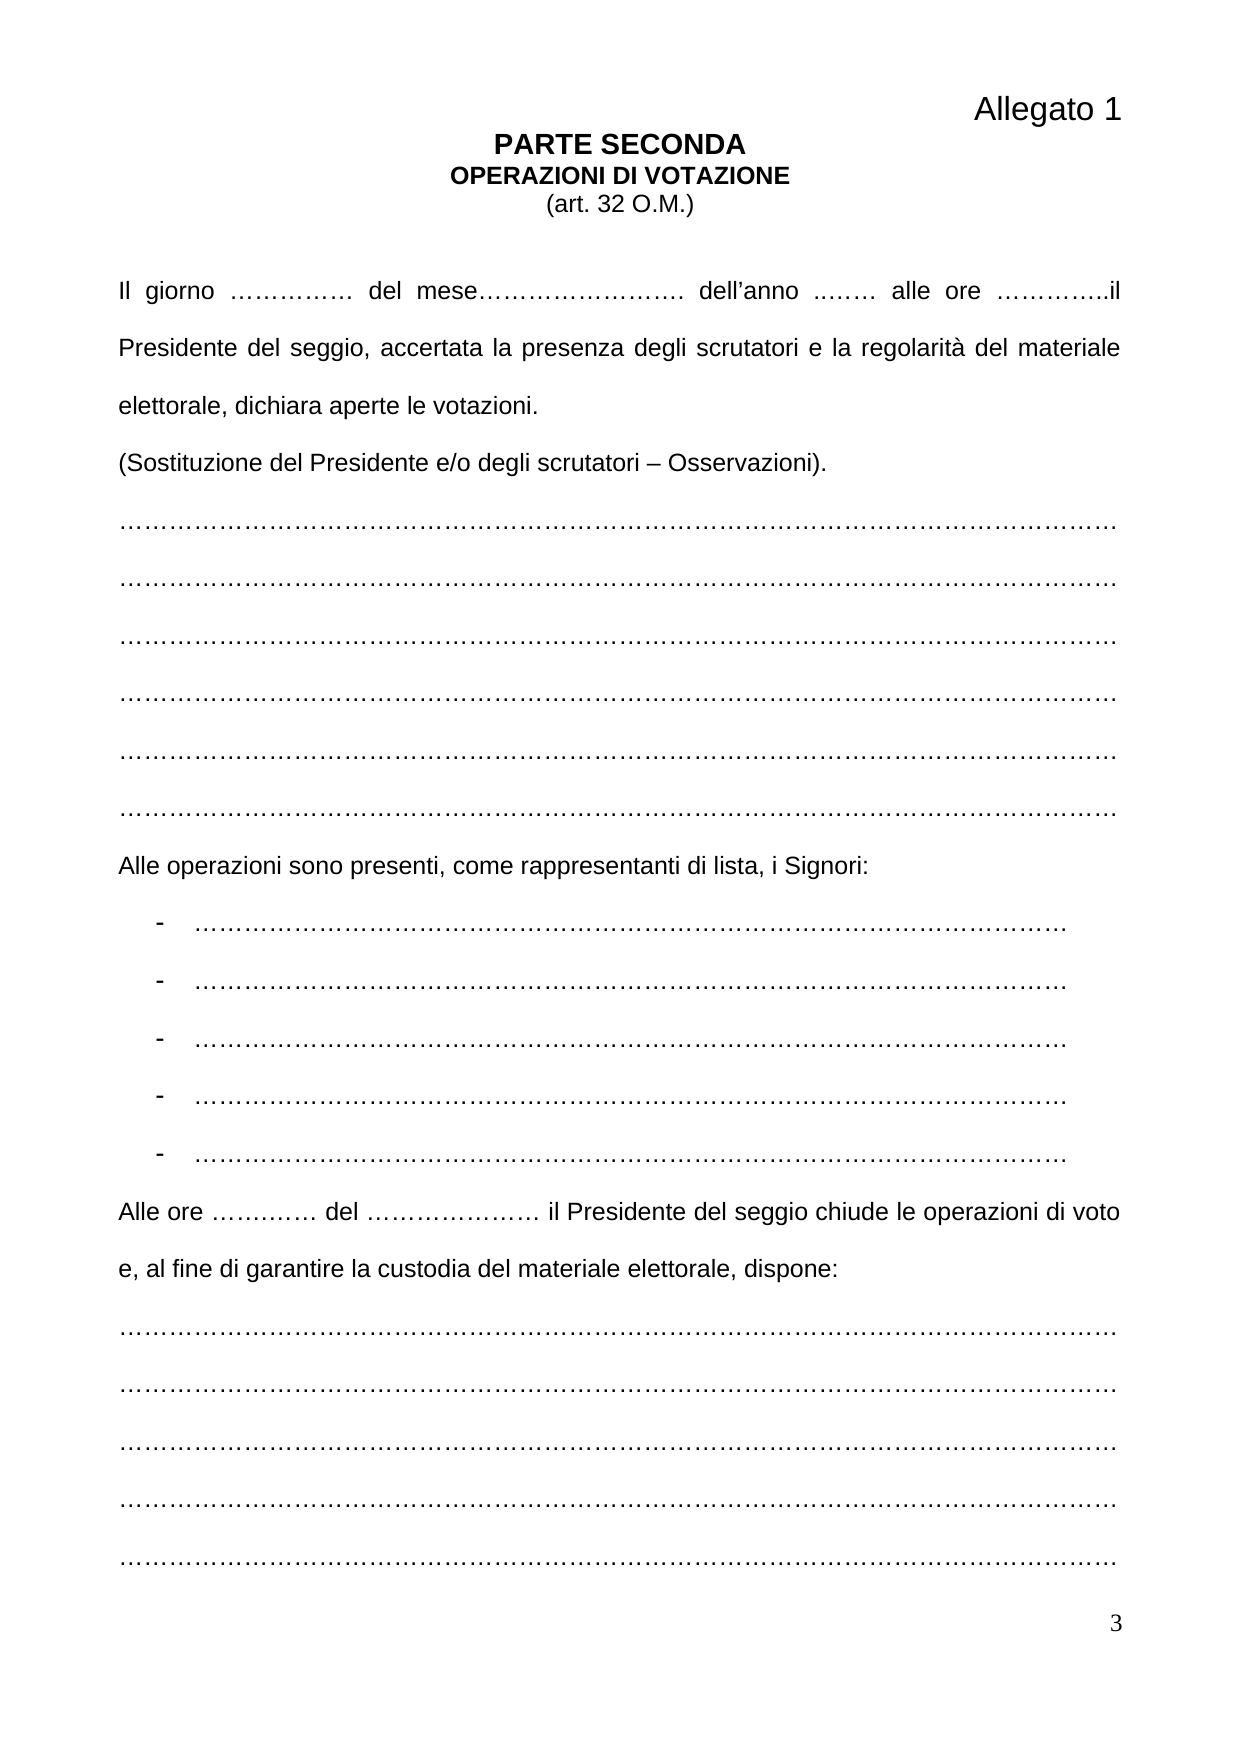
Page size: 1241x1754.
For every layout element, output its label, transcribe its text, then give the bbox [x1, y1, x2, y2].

text ………………………………………………………………………………………………………… [118, 678, 1122, 707]
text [118, 1369, 1122, 1398]
text PARTE SECONDA [118, 127, 1122, 161]
text ………………………………………………………………………………………………………… [118, 736, 1122, 764]
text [118, 1484, 1122, 1513]
text ………………………………………………………………………………………………………… [118, 793, 1122, 822]
text Alle ore …….…… del ………………… il Presidente del seggio chiude le operazioni di voto e, al fine di garantire la custodia del materiale elettorale, dispone: [118, 1197, 1122, 1283]
text Alle operazioni sono presenti, come rappresentanti di lista, i Signori: [118, 851, 1122, 879]
list …………………………………………………………………………………………… [156, 966, 1122, 995]
text ………………………………………………………………………………………………………… [118, 563, 1122, 592]
text OPERAZIONI DI VOTAZIONE [118, 161, 1122, 189]
list …………………………………………………………………………………………… [156, 1139, 1122, 1168]
text ………………………………………………………………………………………………………… [118, 1312, 1122, 1340]
text ………………………………………………………………………………………………………… [118, 621, 1122, 649]
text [118, 1542, 1122, 1570]
text ………………………………………………………………………………………………………… [118, 506, 1122, 534]
text (Sostituzione del Presidente e/o degli scrutatori – Osservazioni). [118, 448, 1122, 477]
list …………………………………………………………………………………………… [156, 1081, 1122, 1110]
list …………………………………………………………………………………………… [156, 908, 1122, 937]
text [118, 1427, 1122, 1455]
text Il giorno …………… del mese……………………. dell’anno ..…… alle ore …………..il Presidente del seggio, accertata la presenza degli scrutatori e la regolarità del materiale elettorale, dichiara aperte le votazioni. [118, 276, 1122, 419]
text (art. 32 O.M.) [118, 189, 1122, 218]
list …………………………………………………………………………………………… [156, 1023, 1122, 1052]
